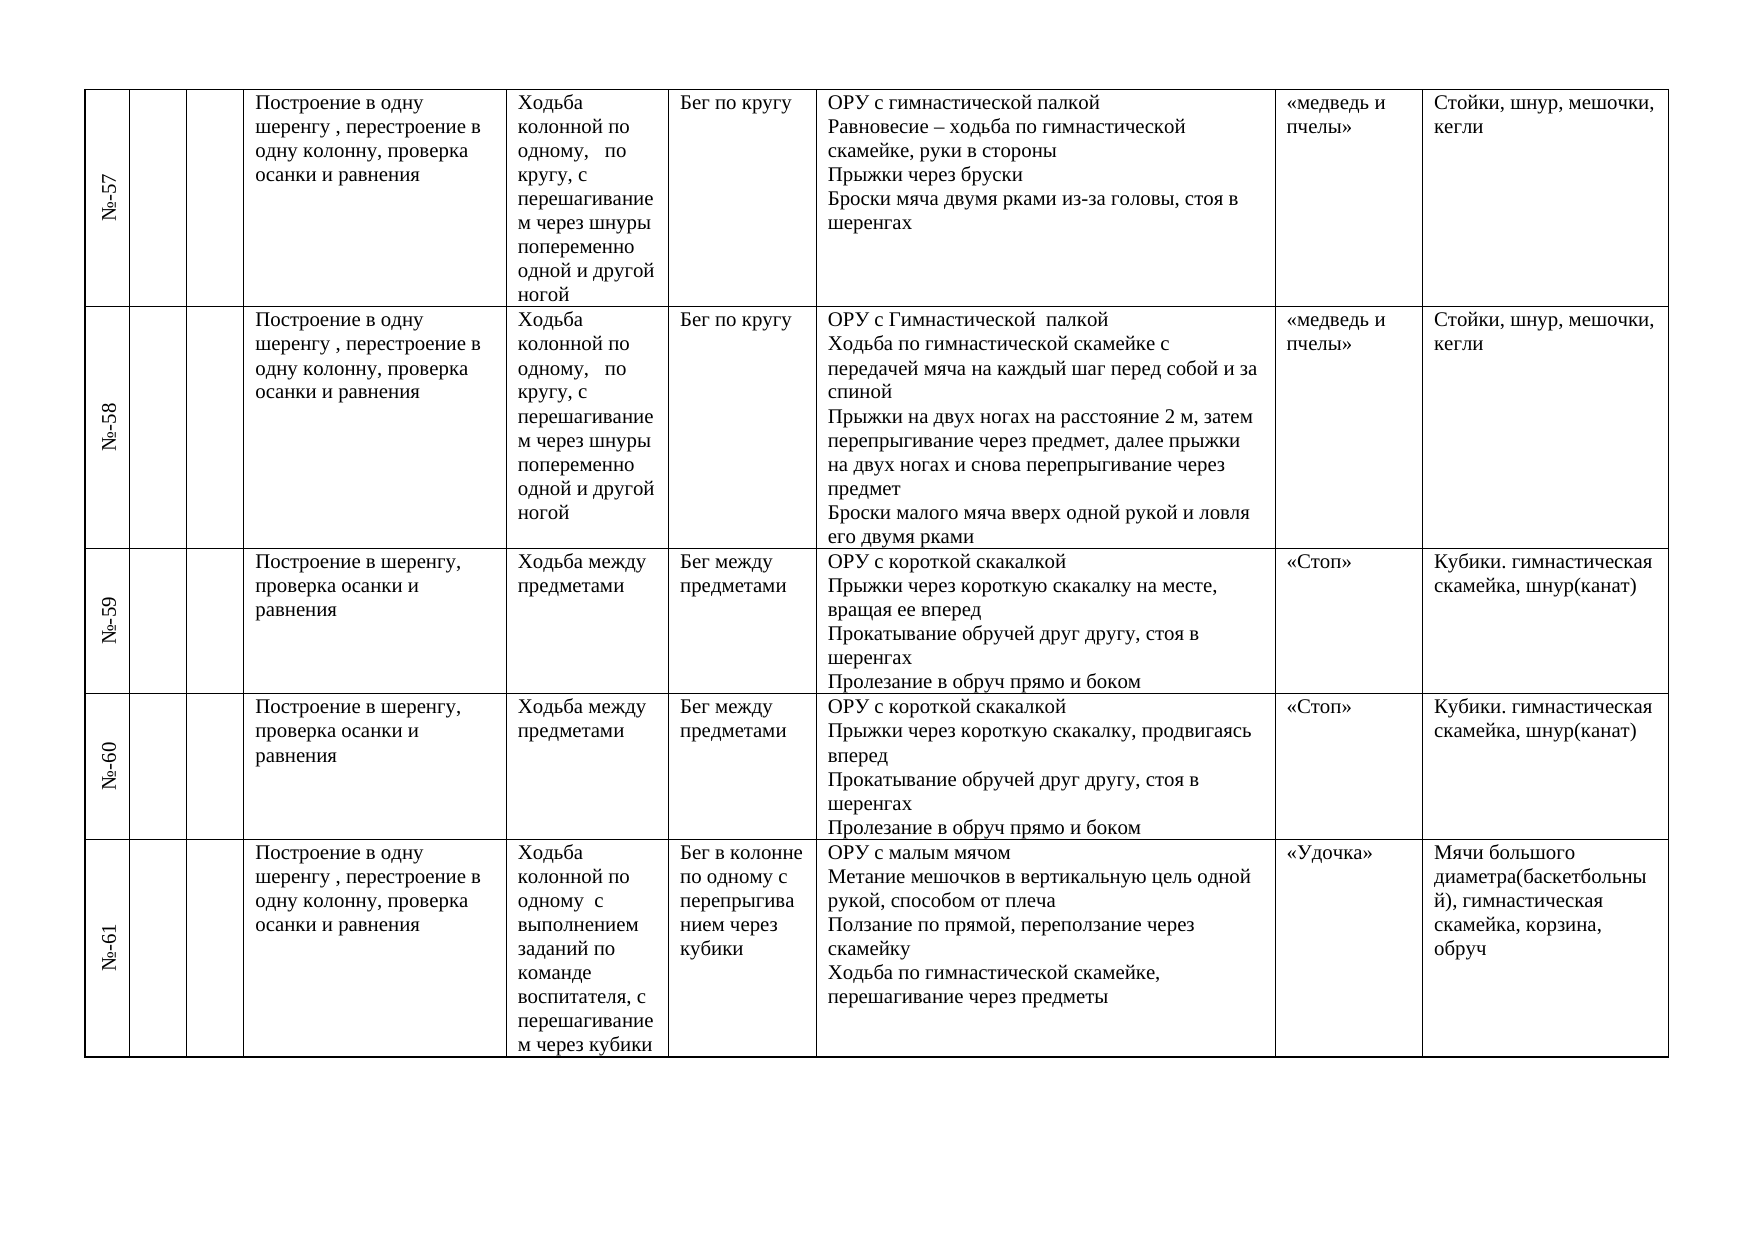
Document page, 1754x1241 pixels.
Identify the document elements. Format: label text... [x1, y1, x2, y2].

table_cell Ходьба между предметами [507, 549, 668, 693]
table_cell ОРУ с короткой скакалкой Прыжки через короткую скакалку на месте, вращая ее вперед Прокатывание обручей друг другу, стоя в шеренгах Пролезание в обруч прямо и боком [817, 549, 1275, 693]
table_cell Построение в одну шеренгу , перестроение в одну колонну, проверка осанки и равнения [244, 90, 506, 306]
table_cell Бег между предметами [669, 694, 816, 839]
table_cell Стойки, шнур, мешочки, кегли [1423, 90, 1668, 306]
table_cell Построение в шеренгу, проверка осанки и равнения [244, 549, 506, 693]
table_cell [187, 549, 243, 693]
table_cell Кубики. гимнастическая скамейка, шнур(канат) [1423, 694, 1668, 839]
table_cell №-60 [86, 694, 129, 839]
table_cell Стойки, шнур, мешочки, кегли [1423, 307, 1668, 548]
table_cell Построение в шеренгу, проверка осанки и равнения [244, 694, 506, 839]
table_cell №-61 [86, 840, 129, 1056]
table_cell ОРУ с короткой скакалкой Прыжки через короткую скакалку, продвигаясь вперед Прокатывание обручей друг другу, стоя в шеренгах Пролезание в обруч прямо и боком [817, 694, 1275, 839]
table_cell [130, 549, 186, 693]
table_cell «медведь и пчелы» [1276, 307, 1422, 548]
table_cell [187, 307, 243, 548]
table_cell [244, 840, 506, 1056]
table_cell [130, 840, 186, 1056]
table_cell Бег по кругу [669, 307, 816, 548]
table_cell «Стоп» [1276, 694, 1422, 839]
table_cell [187, 90, 243, 306]
table_cell Кубики. гимнастическая скамейка, шнур(канат) [1423, 549, 1668, 693]
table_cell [669, 840, 816, 1056]
table_cell Бег между предметами [669, 549, 816, 693]
table_cell Ходьба колонной по одному, по кругу, с перешагиванием через шнуры попеременно одной и другой ногой [507, 90, 668, 306]
table_cell Бег по кругу [669, 90, 816, 306]
table_cell «Стоп» [1276, 549, 1422, 693]
table_cell [130, 307, 186, 548]
table_cell ОРУ с Гимнастической палкой Ходьба по гимнастической скамейке с передачей мяча на каждый шаг перед собой и за спиной Прыжки на двух ногах на расстояние 2 м, затем перепрыгивание через предмет, далее прыжки на двух ногах и снова перепрыгивание через предмет Броски малого мяча вверх одной рукой и ловля его двумя рками [817, 307, 1275, 548]
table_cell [507, 840, 668, 1056]
table_cell №-58 [86, 307, 129, 548]
table_cell «Удочка» [1276, 840, 1422, 1056]
table_cell ОРУ с малым мячом Метание мешочков в вертикальную цель одной рукой, способом от плеча Ползание по прямой, переползание через скамейку Ходьба по гимнастической скамейке, перешагивание через предметы [817, 840, 1275, 1056]
table_cell [130, 90, 186, 306]
table_cell №-57 [86, 90, 129, 306]
table_cell «медведь и пчелы» [1276, 90, 1422, 306]
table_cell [1423, 840, 1668, 1056]
table_cell ОРУ с гимнастической палкой Равновесие – ходьба по гимнастической скамейке, руки в стороны Прыжки через бруски Броски мяча двумя рками из-за головы, стоя в шеренгах [817, 90, 1275, 306]
table_cell [187, 694, 243, 839]
table_cell Ходьба колонной по одному, по кругу, с перешагиванием через шнуры попеременно одной и другой ногой [507, 307, 668, 548]
table_cell [187, 840, 243, 1056]
table_cell [130, 694, 186, 839]
table_cell Построение в одну шеренгу , перестроение в одну колонну, проверка осанки и равнения [244, 307, 506, 548]
table_cell №-59 [86, 549, 129, 693]
table_cell Ходьба между предметами [507, 694, 668, 839]
